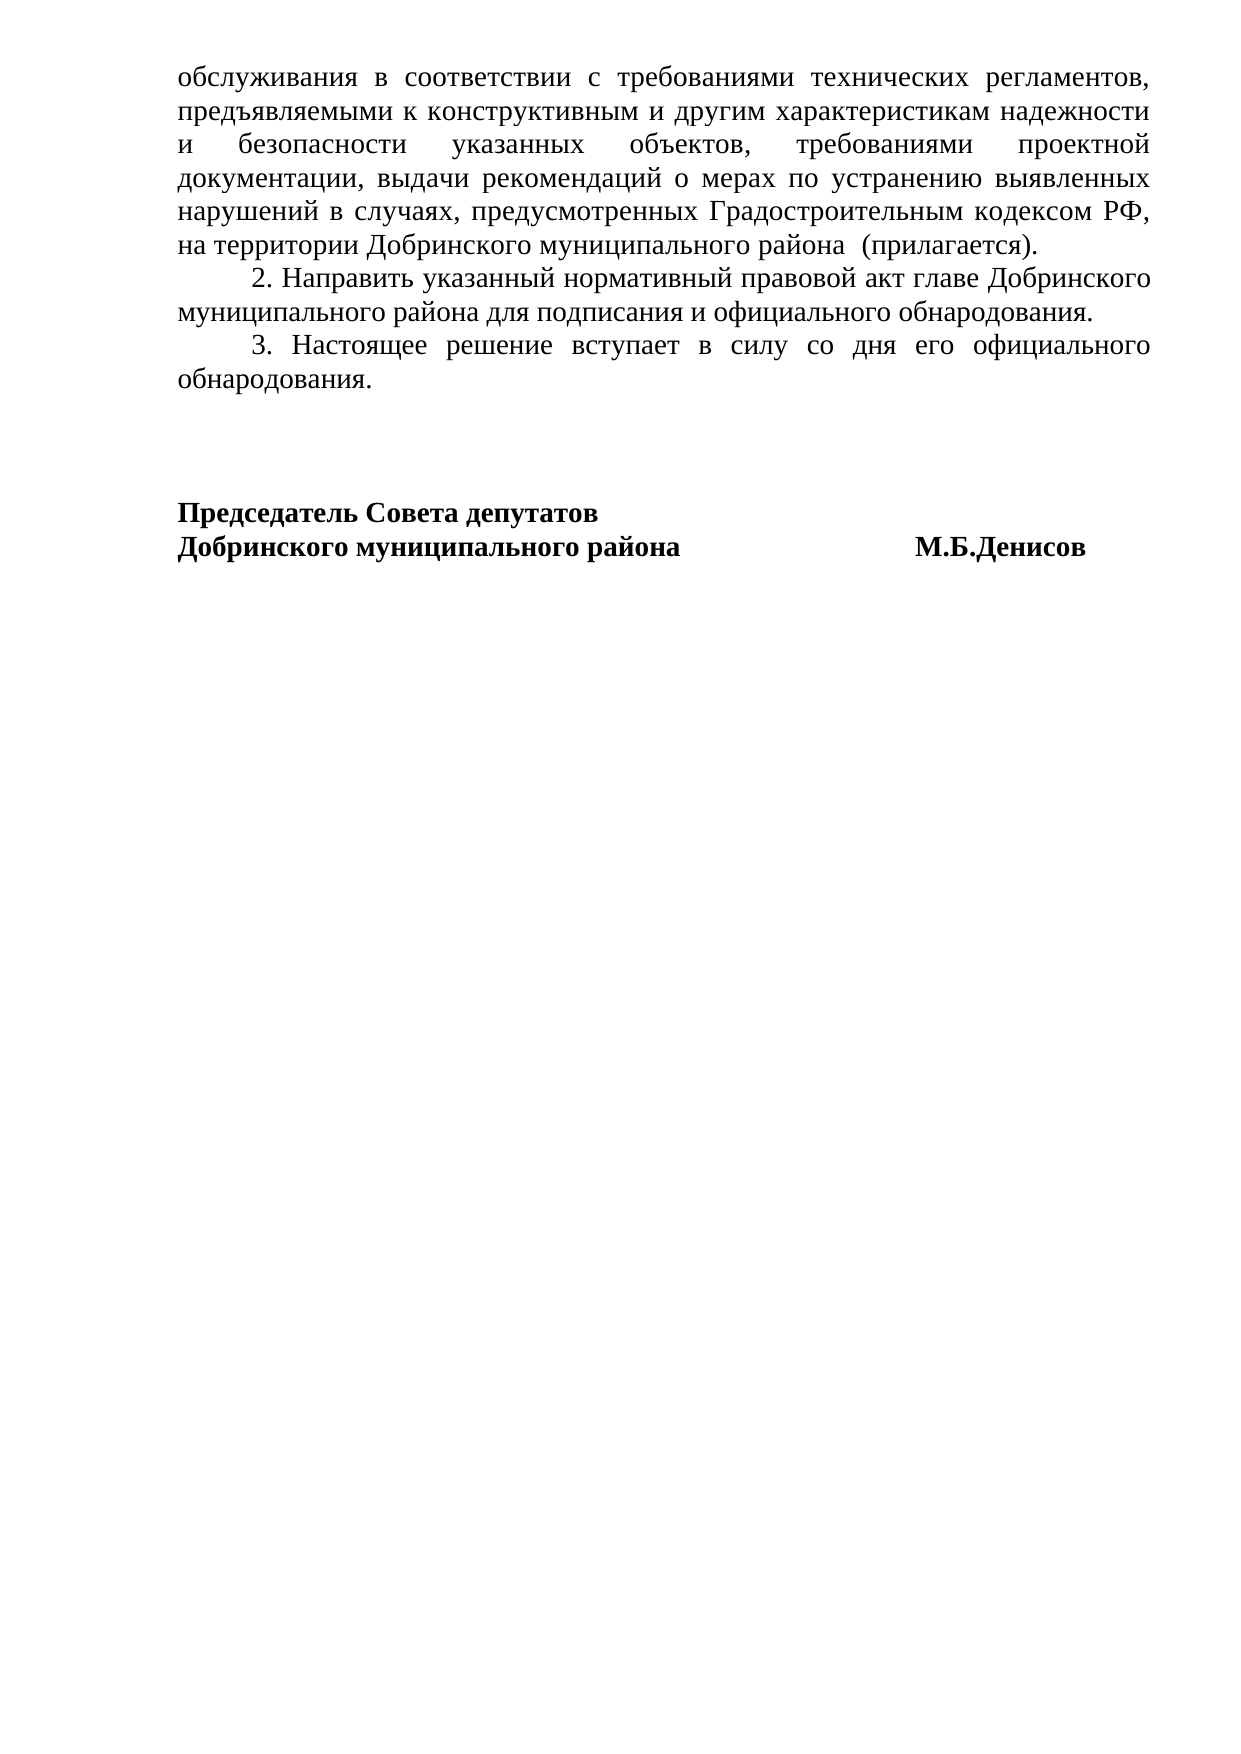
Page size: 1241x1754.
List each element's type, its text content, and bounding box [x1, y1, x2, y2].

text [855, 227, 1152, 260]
text 2. Направить указанный нормативный правовой акт главе Добринского муниципального района для подписания и официального обнародования. [177, 260, 1152, 327]
text Председатель Совета депутатов [177, 495, 1152, 529]
text 3. Настоящее решение вступает в силу со дня его официального обнародования. [177, 327, 1152, 394]
text Добринского муниципального района М.Б.Денисов [177, 529, 1152, 562]
